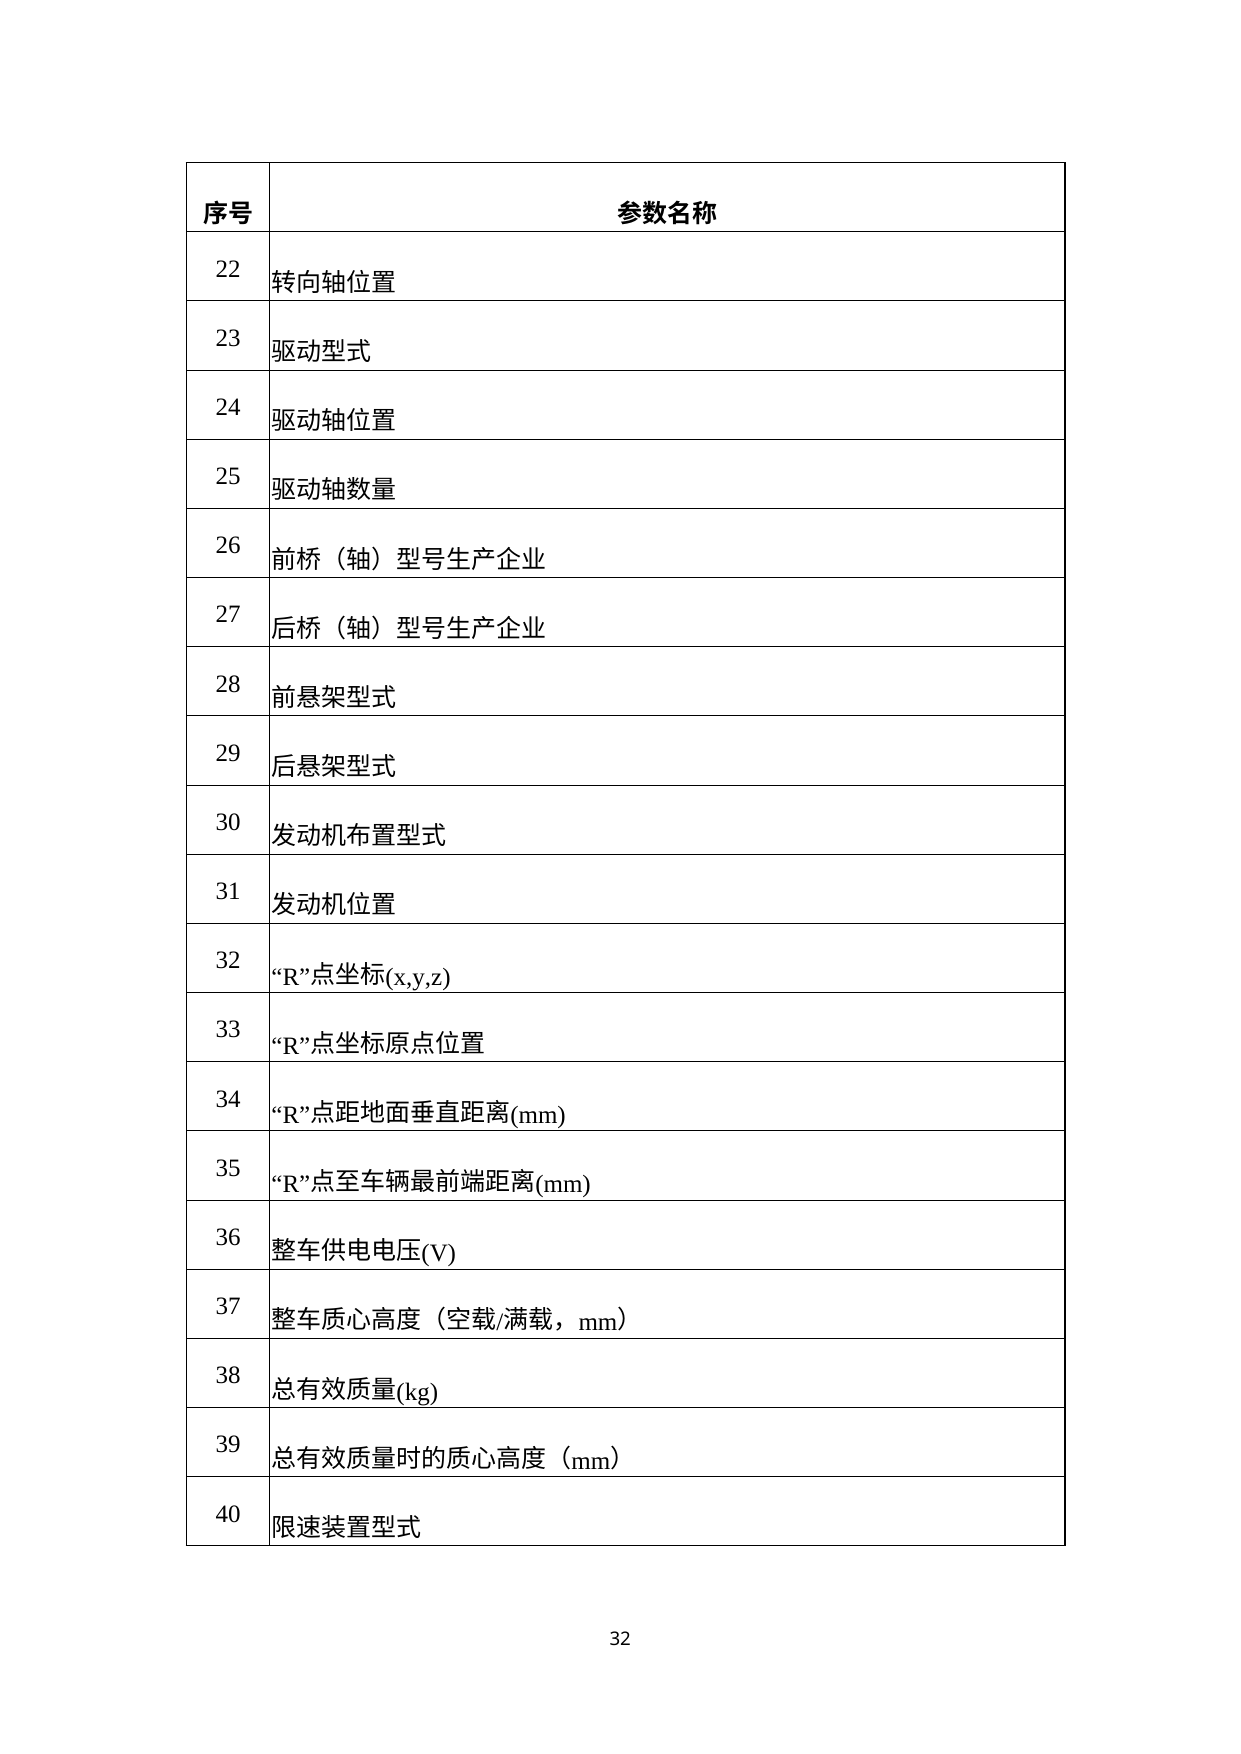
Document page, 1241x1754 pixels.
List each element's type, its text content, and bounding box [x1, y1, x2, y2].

table_cell 24 [187, 371, 269, 439]
table_cell 29 [187, 716, 269, 784]
table_cell 34 [187, 1062, 269, 1130]
table_cell 总有效质量(kg) [270, 1339, 1064, 1407]
table_cell 驱动轴数量 [270, 440, 1064, 508]
table_cell 33 [187, 993, 269, 1061]
table_cell 22 [187, 232, 269, 300]
table_cell 27 [187, 578, 269, 646]
table_cell 26 [187, 509, 269, 577]
table_cell “R”点距地面垂直距离(mm) [270, 1062, 1064, 1130]
table_header 序号 [187, 163, 269, 231]
table_cell 前桥（轴）型号生产企业 [270, 509, 1064, 577]
table_cell 发动机布置型式 [270, 786, 1064, 854]
table_cell 限速装置型式 [270, 1477, 1064, 1545]
table_cell 发动机位置 [270, 855, 1064, 923]
table_cell 30 [187, 786, 269, 854]
table_cell 前悬架型式 [270, 647, 1064, 715]
table_cell 整车供电电压(V) [270, 1201, 1064, 1269]
table_cell 28 [187, 647, 269, 715]
table_cell 后悬架型式 [270, 716, 1064, 784]
table_header 参数名称 [270, 163, 1064, 231]
table_cell “R”点至车辆最前端距离(mm) [270, 1131, 1064, 1199]
table_cell 36 [187, 1201, 269, 1269]
table_cell 38 [187, 1339, 269, 1407]
table_cell 25 [187, 440, 269, 508]
table_cell 23 [187, 301, 269, 369]
table_cell 转向轴位置 [270, 232, 1064, 300]
table_cell 40 [187, 1477, 269, 1545]
table_cell 总有效质量时的质心高度（mm） [270, 1408, 1064, 1476]
table_cell 37 [187, 1270, 269, 1338]
table_cell “R”点坐标原点位置 [270, 993, 1064, 1061]
table_cell 后桥（轴）型号生产企业 [270, 578, 1064, 646]
table_cell 驱动轴位置 [270, 371, 1064, 439]
table_cell 驱动型式 [270, 301, 1064, 369]
table_cell 39 [187, 1408, 269, 1476]
table_cell 32 [187, 924, 269, 992]
table_cell 整车质心高度（空载/满载，mm） [270, 1270, 1064, 1338]
table_cell “R”点坐标(x,y,z) [270, 924, 1064, 992]
table_cell 31 [187, 855, 269, 923]
table_cell 35 [187, 1131, 269, 1199]
